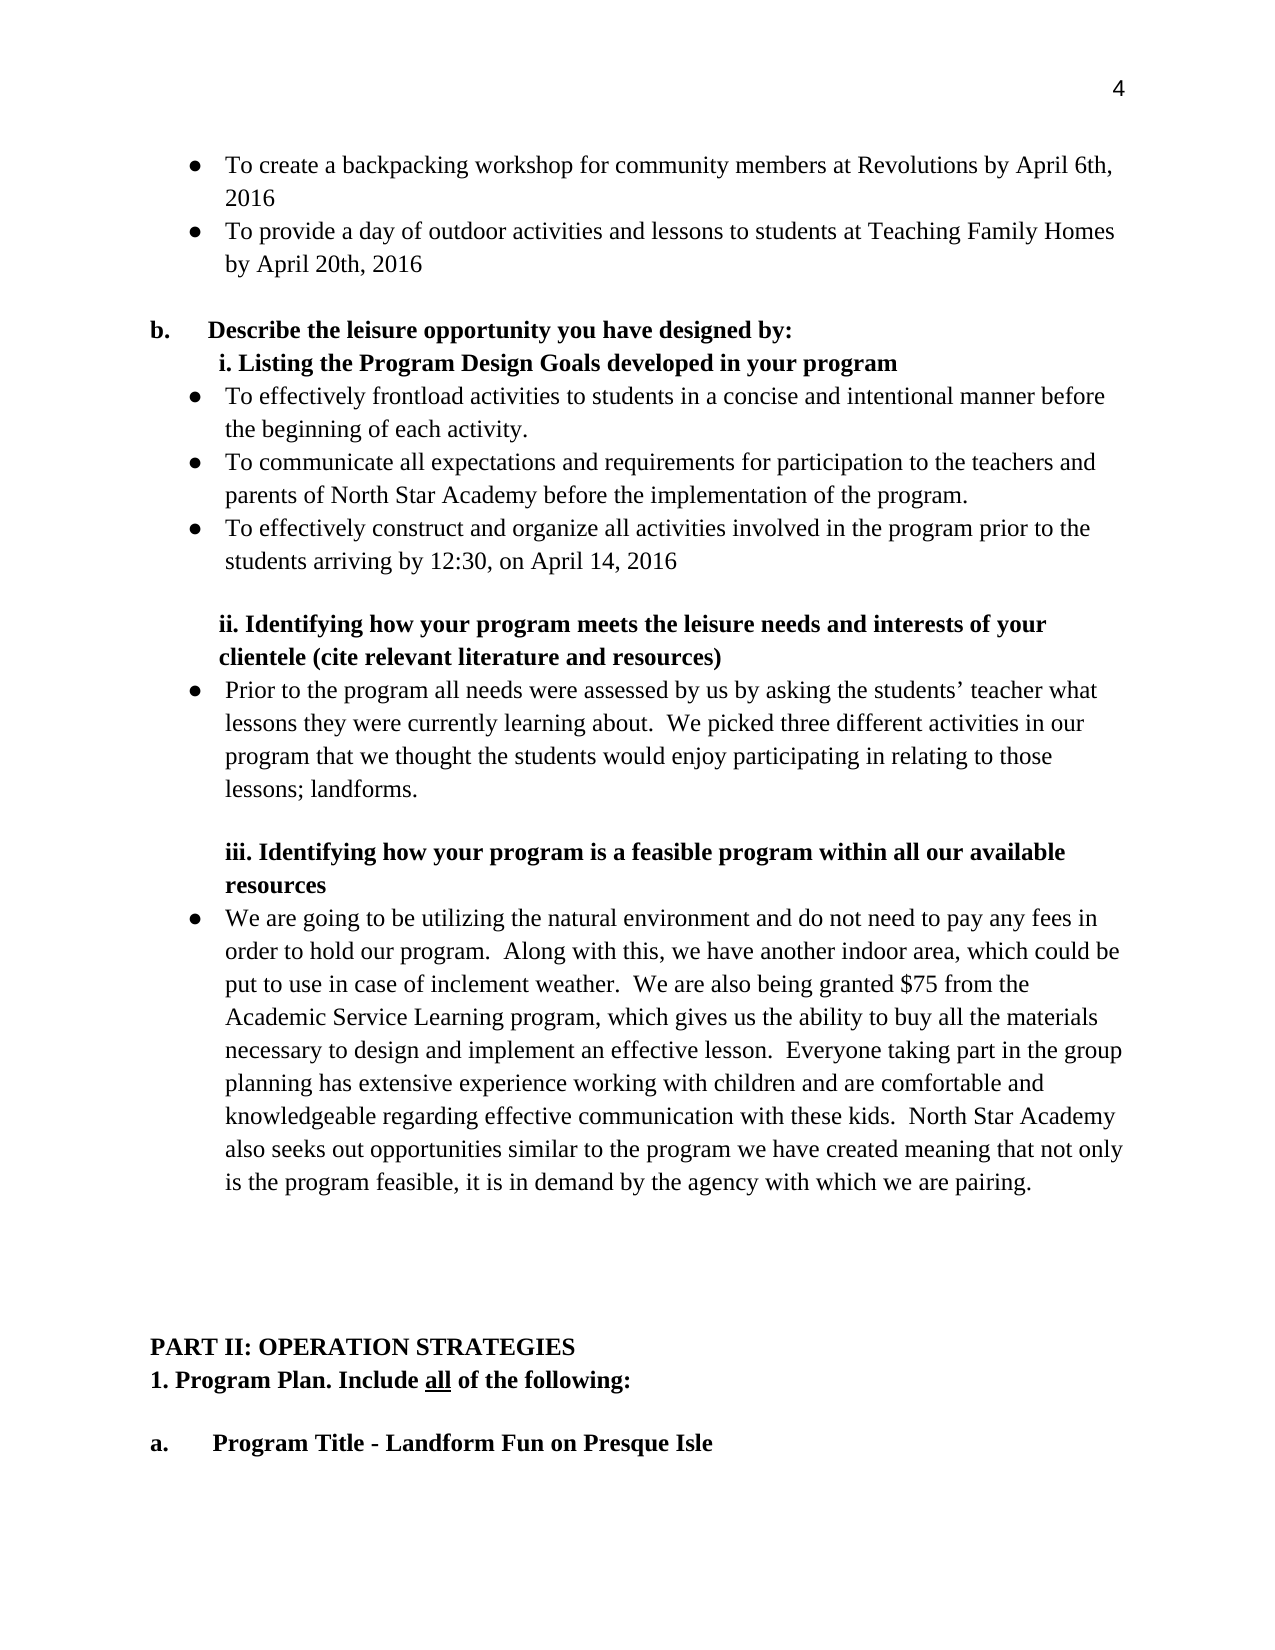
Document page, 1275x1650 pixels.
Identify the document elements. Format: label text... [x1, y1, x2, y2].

text PART II: OPERATION STRATEGIES [150, 1332, 1125, 1361]
list To effectively frontload activities to students in a concise and intentional manner before the beginning of each activity. [187, 381, 1125, 443]
list Prior to the program all needs were assessed by us by asking the students’ teacher what lessons they were currently learning about. We picked three different activities in our program that we thought the students would enjoy participating in relating to those lessons; landforms. [187, 675, 1125, 833]
text 1. Program Plan. Include all of the following: [150, 1365, 1125, 1424]
text i. Listing the Program Design Goals developed in your program [150, 348, 1125, 377]
list To create a backpacking workshop for community members at Revolutions by April 6th, 2016 [187, 150, 1125, 212]
list To effectively construct and organize all activities involved in the program prior to the students arriving by 12:30, on April 14, 2016 [187, 513, 1125, 605]
list To provide a day of outdoor activities and lessons to students at Teaching Family Homes by April 20th, 2016 [187, 216, 1125, 278]
text a. Program Title - Landform Fun on Presque Isle [150, 1428, 1125, 1487]
text ii. Identifying how your program meets the leisure needs and interests of your clientele (cite relevant literature and resources) [219, 609, 1125, 671]
list To communicate all expectations and requirements for participation to the teachers and parents of North Star Academy before the implementation of the program. [187, 447, 1125, 509]
list We are going to be utilizing the natural environment and do not need to pay any fees in order to hold our program. Along with this, we have another indoor area, which could be put to use in case of inclement weather. We are also being granted $75 from the Academic Service Learning program, which gives us the ability to buy all the materials necessary to design and implement an effective lesson. Everyone taking part in the group planning has extensive experience working with children and are comfortable and knowledgeable regarding effective communication with these kids. North Star Academy also seeks out opportunities similar to the program we have created meaning that not only is the program feasible, it is in demand by the agency with which we are pairing. [187, 903, 1125, 1196]
text b. Describe the leisure opportunity you have designed by: [150, 315, 1125, 344]
text iii. Identifying how your program is a feasible program within all our available resources [225, 837, 1125, 899]
